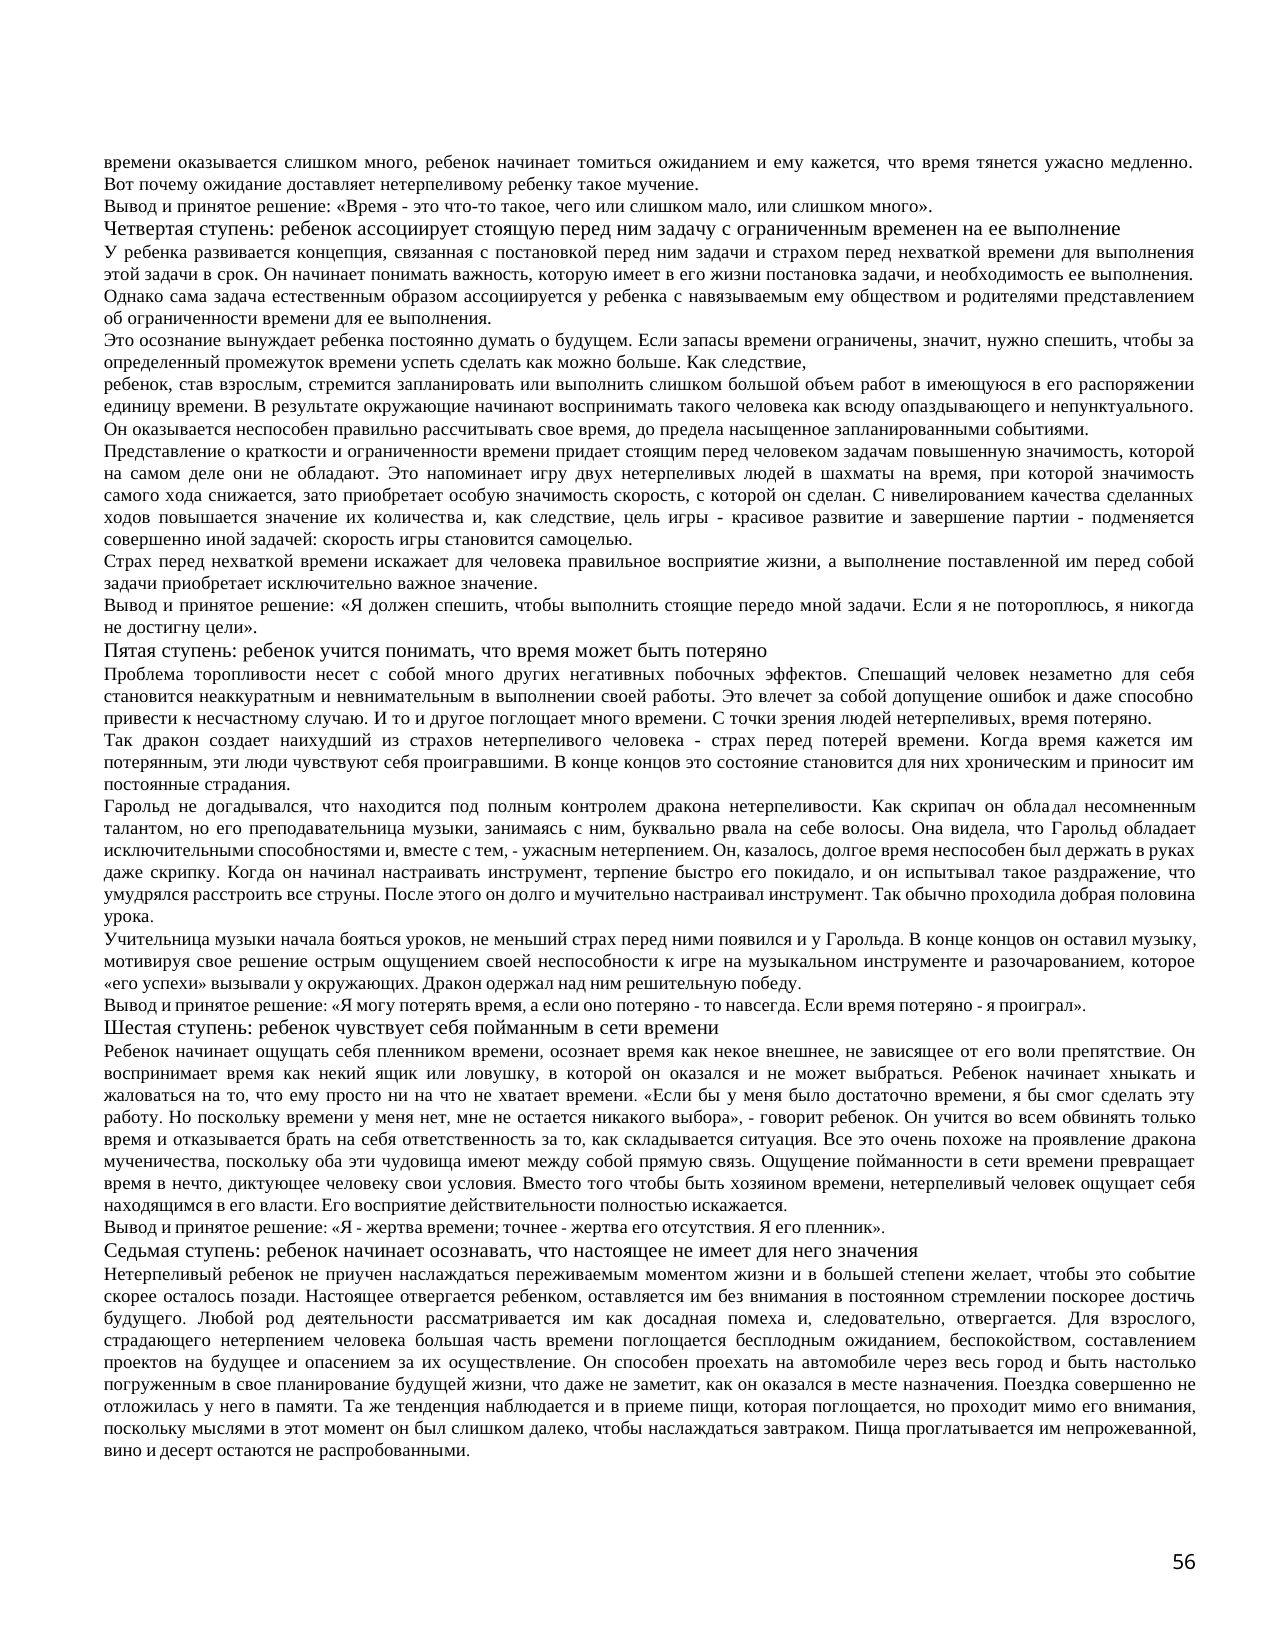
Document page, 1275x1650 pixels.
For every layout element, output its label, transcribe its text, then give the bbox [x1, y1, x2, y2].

text Представление о краткости и ограниченности времени придает стоящим перед человеком задачам повышенную значимость, которой на самом деле они не обладают. Это напоминает игру двух нетерпеливых людей в шахматы на время, при которой значимость самого хода снижается, зато приобретает особую значимость скорость, с которой он сделан. С нивелированием качества сделанных ходов повышается значение их количества и, как следствие, цель игры - красивое развитие и завершение партии - подменяется совершенно иной задачей: скорость игры становится самоцелью. [103, 439, 1196, 549]
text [103, 150, 1196, 194]
text Пятая ступень: ребенок учится понимать, что время может быть потеряно [103, 638, 1196, 662]
text Гарольд не догадывался, что находится под полным контролем дракона нетерпеливости. Как скрипач он обладал несомненным талантом, но его преподавательница музыки, занимаясь с ним, буквально рвала на себе волосы. Она видела, что Гарольд обладает исключительными способностями и, вместе с тем, - ужасным нетерпением. Он, казалось, долгое время неспособен был держать в руках даже скрипку. Когда он начинал настраивать инструмент, терпение быстро его покидало, и он испытывал такое раздражение, что умудрялся расстроить все струны. После этого он долго и мучительно настраивал инструмент. Так обычно проходила добрая половина урока. [103, 794, 1196, 927]
text У ребенка развивается концепция, связанная с постановкой перед ним задачи и страхом перед нехваткой времени для выполнения этой задачи в срок. Он начинает понимать важность, которую имеет в его жизни постановка задачи, и необходимость ее выполнения. Однако сама задача естественным образом ассоциируется у ребенка с навязываемым ему обществом и родителями представлением об ограниченности времени для ее выполнения. [103, 240, 1196, 329]
text Нетерпеливый ребенок не приучен наслаждаться переживаемым моментом жизни и в большей степени желает, чтобы это событие скорее осталось позади. Настоящее отвергается ребенком, оставляется им без внимания в постоянном стремлении поскорее достичь будущего. Любой род деятельности рассматривается им как досадная помеха и, следовательно, отвергается. Для взрослого, страдающего нетерпением человека большая часть времени поглощается бесплодным ожиданием, беспокойством, составлением проектов на будущее и опасением за их осуществление. Он способен проехать на автомобиле через весь город и быть настолько погруженным в свое планирование будущей жизни, что даже не заметит, как он оказался в месте назначения. Поездка совершенно не отложилась у него в памяти. Та же тенденция наблюдается и в приеме пищи, которая поглощается, но проходит мимо его внимания, поскольку мыслями в этот момент он был слишком далеко, чтобы наслаждаться завтраком. Пища проглатывается им непрожеванной, вино и десерт остаются не распробованными. [103, 1262, 1196, 1461]
text Вывод и принятое решение: «Я могу потерять время, а если оно потеряно - то навсегда. Если время потеряно - я проиграл». [103, 993, 1196, 1015]
text Шестая ступень: ребенок чувствует себя пойманным в сети времени [103, 1015, 1196, 1039]
text Так дракон создает наихудший из страхов нетерпеливого человека - страх перед потерей времени. Когда время кажется им потерянным, эти люди чувствуют себя проигравшими. В конце концов это состояние становится для них хроническим и приносит им постоянные страдания. [103, 728, 1196, 794]
text Седьмая ступень: ребенок начинает осознавать, что настоящее не имеет для него значения [103, 1238, 1196, 1262]
text Вывод и принятое решение: «Я должен спешить, чтобы выполнить стоящие передо мной задачи. Если я не потороплюсь, я никогда не достигну цели». [103, 594, 1196, 638]
text Проблема торопливости несет с собой много других негативных побочных эффектов. Спешащий человек незаметно для себя становится неаккуратным и невнимательным в выполнении своей работы. Это влечет за собой допущение ошибок и даже способно привести к несчастному случаю. И то и другое поглощает много времени. С точки зрения людей нетерпеливых, время потеряно. [103, 662, 1196, 728]
text Ребенок начинает ощущать себя пленником времени, осознает время как некое внешнее, не зависящее от его воли препятствие. Он воспринимает время как некий ящик или ловушку, в которой он оказался и не может выбраться. Ребенок начинает хныкать и жаловаться на то, что ему просто ни на что не хватает времени. «Если бы у меня было достаточно времени, я бы смог сделать эту работу. Но поскольку времени у меня нет, мне не остается никакого выбора», - говорит ребенок. Он учится во всем обвинять только время и отказывается брать на себя ответственность за то, как складывается ситуация. Все это очень похоже на проявление дракона мученичества, поскольку оба эти чудовища имеют между собой прямую связь. Ощущение пойманности в сети времени превращает время в нечто, диктующее человеку свои условия. Вместо того чтобы быть хозяином времени, нетерпеливый человек ощущает себя находящимся в его власти. Его восприятие действительности полностью искажается. [103, 1039, 1196, 1216]
text Четвертая ступень: ребенок ассоциирует стоящую перед ним задачу с ограниченным временен на ее выполнение [103, 216, 1196, 240]
text Это осознание вынуждает ребенка постоянно думать о будущем. Если запасы времени ограничены, значит, нужно спешить, чтобы за определенный промежуток времени успеть сделать как можно больше. Как следствие, [103, 329, 1196, 373]
text Вывод и принятое решение: «Время - это что-то такое, чего или слишком мало, или слишком много». [103, 194, 1196, 216]
text Страх перед нехваткой времени искажает для человека правильное восприятие жизни, а выполнение поставленной им перед собой задачи приобретает исключительно важное значение. [103, 549, 1196, 594]
text ребенок, став взрослым, стремится запланировать или выполнить слишком большой объем работ в имеющуюся в его распоряжении единицу времени. В результате окружающие начинают воспринимать такого человека как всюду опаздывающего и непунктуального. Он оказывается неспособен правильно рассчитывать свое время, до предела насыщенное запланированными событиями. [103, 373, 1196, 439]
text Учительница музыки начала бояться уроков, не меньший страх перед ними появился и у Гарольда. В конце концов он оставил музыку, мотивируя свое решение острым ощущением своей неспособности к игре на музыкальном инструменте и разочарованием, которое «его успехи» вызывали у окружающих. Дракон одержал над ним решительную победу. [103, 927, 1196, 993]
text Вывод и принятое решение: «Я - жертва времени; точнее - жертва его отсутствия. Я его пленник». [103, 1216, 1196, 1238]
